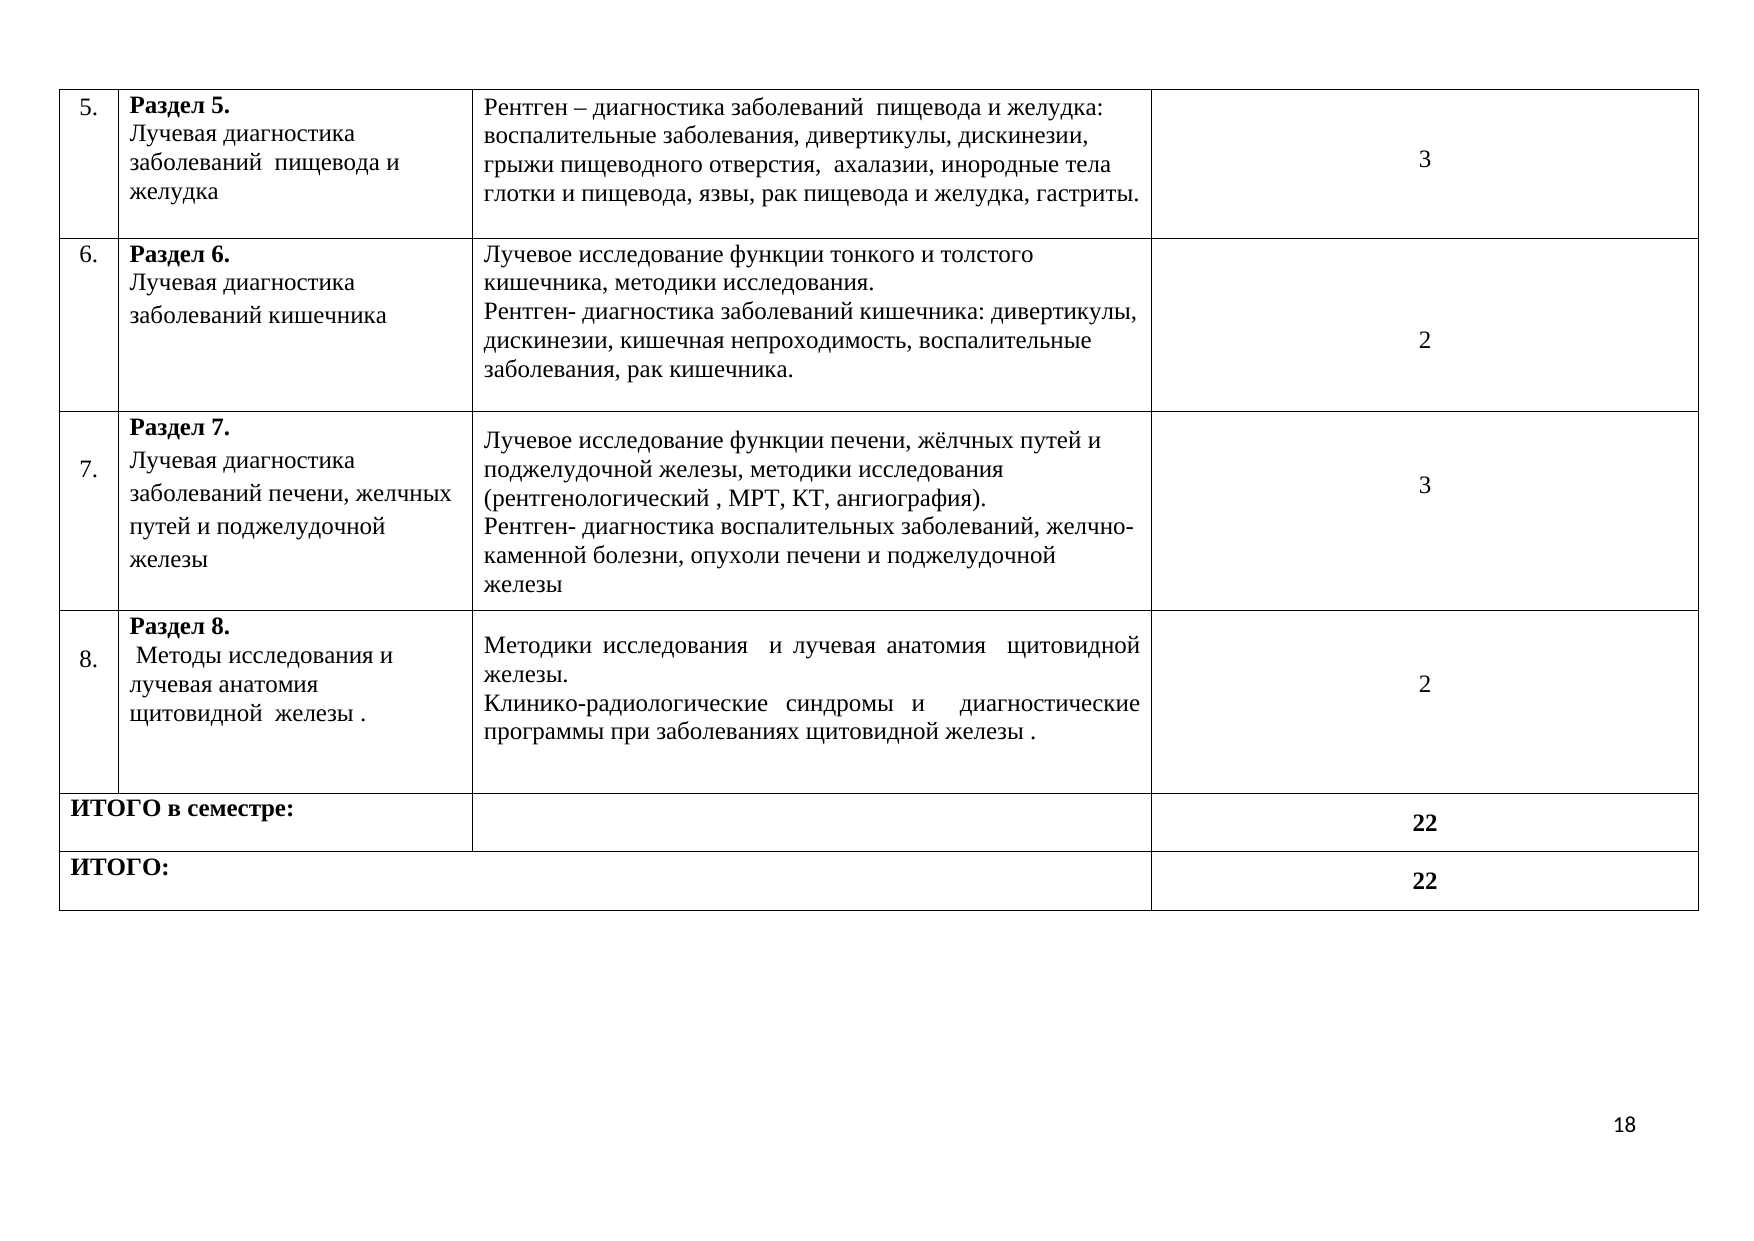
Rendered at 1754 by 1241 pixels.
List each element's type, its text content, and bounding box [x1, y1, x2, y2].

table_cell 7. [60, 412, 118, 610]
table_cell Раздел 6. Лучевая диагностика заболеваний кишечника [119, 239, 472, 411]
table_cell 22 [1152, 794, 1698, 851]
table_cell 3 [1152, 412, 1698, 610]
table_cell 2 [1152, 611, 1698, 792]
table_cell 5. [60, 90, 118, 238]
table_cell 6. [60, 239, 118, 411]
table_cell Раздел 8. Методы исследования и лучевая анатомия щитовидной железы . [119, 611, 472, 792]
table_cell Рентген – диагностика заболеваний пищевода и желудка: воспалительные заболевания, дивертикулы, дискинезии, грыжи пищеводного отверстия, ахалазии, инородные тела глотки и пищевода, язвы, рак пищевода и желудка, гастриты. [473, 90, 1151, 238]
table_cell ИТОГО в семестре: [60, 794, 472, 851]
table_cell Раздел 7. Лучевая диагностика заболеваний печени, желчных путей и поджелудочной железы [119, 412, 472, 610]
table_cell 8. [60, 611, 118, 792]
table_cell 2 [1152, 239, 1698, 411]
table_cell ИТОГО: [60, 852, 1151, 909]
table_cell 3 [1152, 90, 1698, 238]
table_cell Раздел 5. Лучевая диагностика заболеваний пищевода и желудка [119, 90, 472, 238]
table_cell [473, 794, 1151, 851]
table_cell Методики исследования и лучевая анатомия щитовидной железы. Клинико-радиологические синдромы и диагностические программы при заболеваниях щитовидной железы . [473, 611, 1151, 792]
table_cell Лучевое исследование функции печени, жёлчных путей и поджелудочной железы, методики исследования (рентгенологический , МРТ, КТ, ангиография). Рентген- диагностика воспалительных заболеваний, желчно-каменной болезни, опухоли печени и поджелудочной железы [473, 412, 1151, 610]
table_cell 22 [1152, 852, 1698, 909]
table_cell Лучевое исследование функции тонкого и толстого кишечника, методики исследования. Рентген- диагностика заболеваний кишечника: дивертикулы, дискинезии, кишечная непроходимость, воспалительные заболевания, рак кишечника. [473, 239, 1151, 411]
